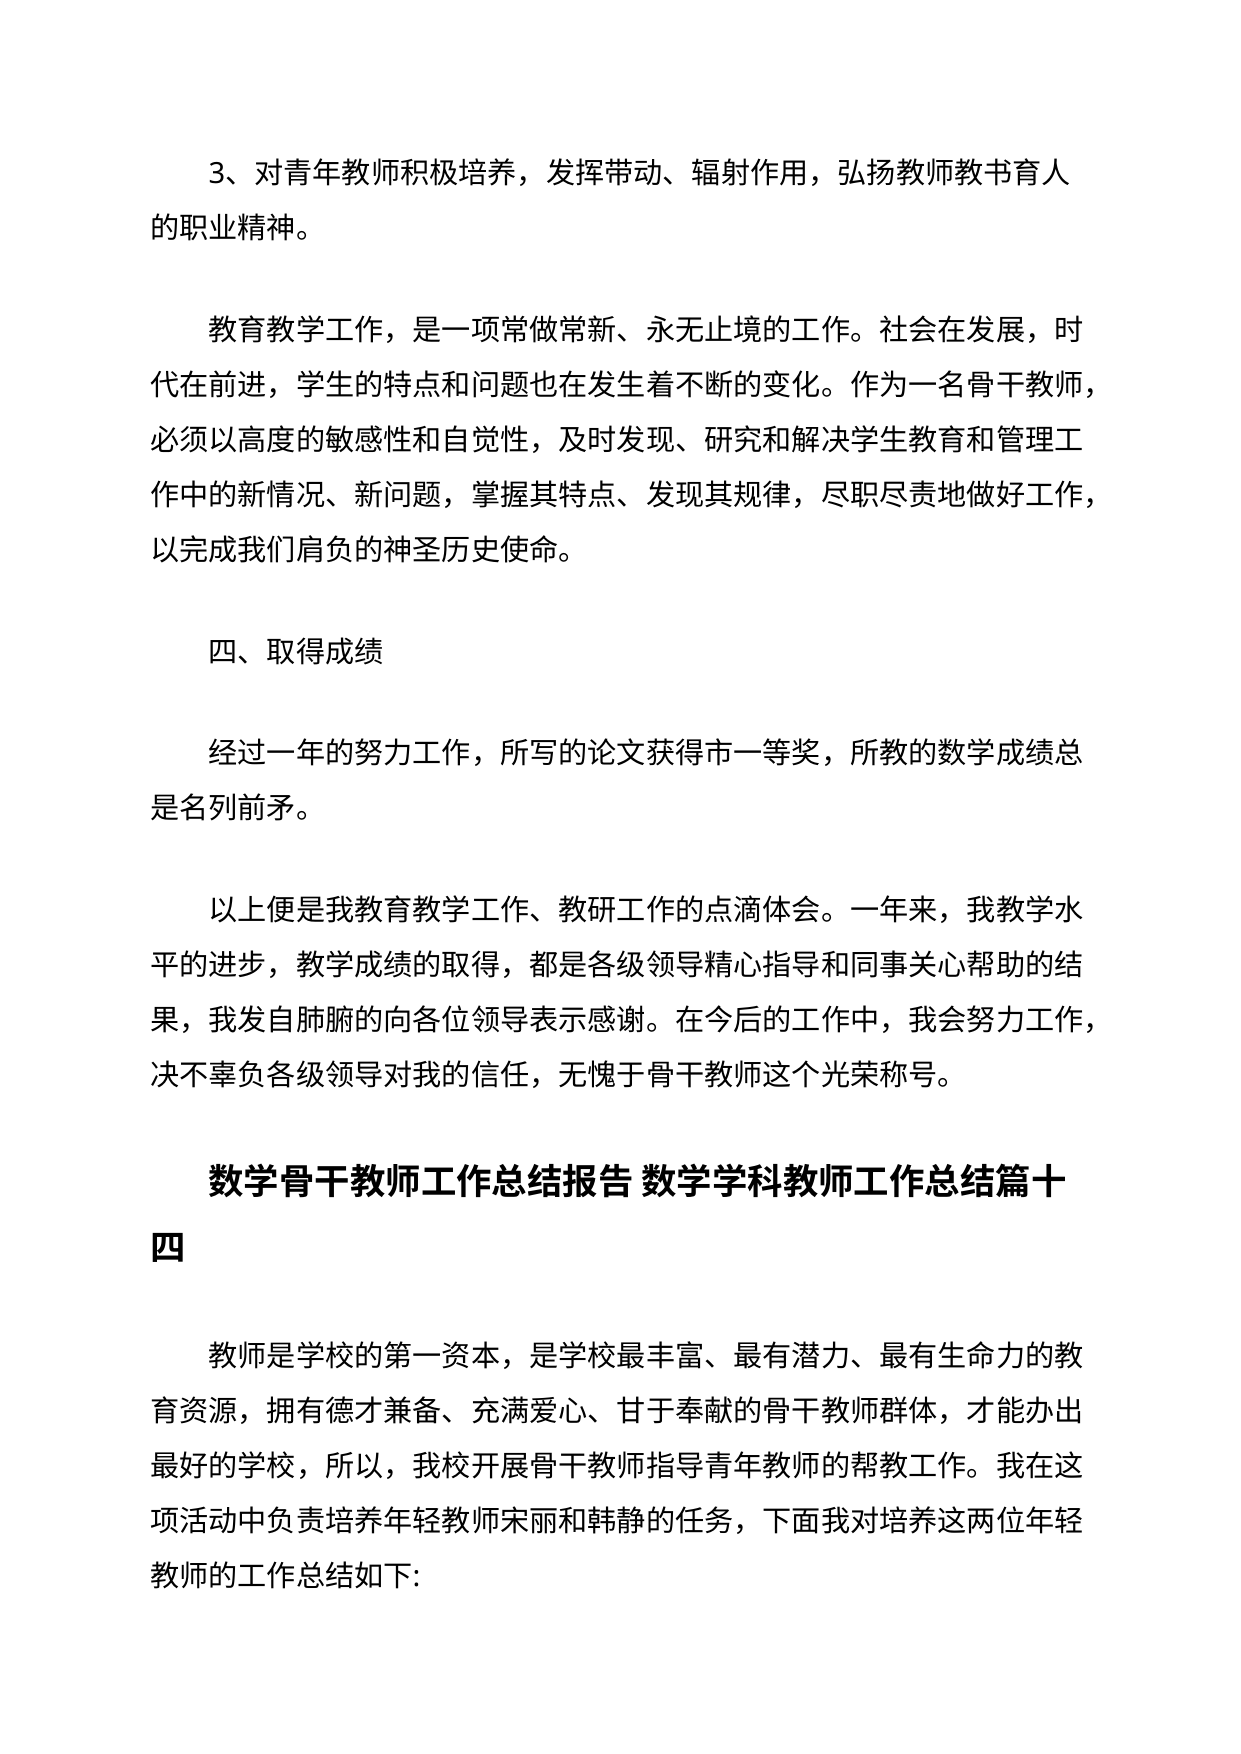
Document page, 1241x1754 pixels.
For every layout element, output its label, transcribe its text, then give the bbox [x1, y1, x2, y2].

text 教师是学校的第一资本，是学校最丰富、最有潜力、最有生命力的教育资源，拥有德才兼备、充满爱心、甘于奉献的骨干教师群体，才能办出最好的学校，所以，我校开展骨干教师指导青年教师的帮教工作。我在这项活动中负责培养年轻教师宋丽和韩静的任务，下面我对培养这两位年轻教师的工作总结如下: [150, 1333, 1090, 1595]
text 教育教学工作，是一项常做常新、永无止境的工作。社会在发展，时代在前进，学生的特点和问题也在发生着不断的变化。作为一名骨干教师，必须以高度的敏感性和自觉性，及时发现、研究和解决学生教育和管理工作中的新情况、新问题，掌握其特点、发现其规律，尽职尽责地做好工作，以完成我们肩负的神圣历史使命。 [150, 307, 1090, 569]
text 数学骨干教师工作总结报告 数学学科教师工作总结篇十四 [150, 1153, 1090, 1271]
text 四、取得成绩 [150, 628, 1090, 670]
text 经过一年的努力工作，所写的论文获得市一等奖，所教的数学成绩总是名列前矛。 [150, 730, 1090, 827]
text 以上便是我教育教学工作、教研工作的点滴体会。一年来，我教学水平的进步，教学成绩的取得，都是各级领导精心指导和同事关心帮助的结果，我发自肺腑的向各位领导表示感谢。在今后的工作中，我会努力工作，决不辜负各级领导对我的信任，无愧于骨干教师这个光荣称号。 [150, 887, 1090, 1093]
text 3、对青年教师积极培养，发挥带动、辐射作用，弘扬教师教书育人的职业精神。 [150, 150, 1090, 247]
